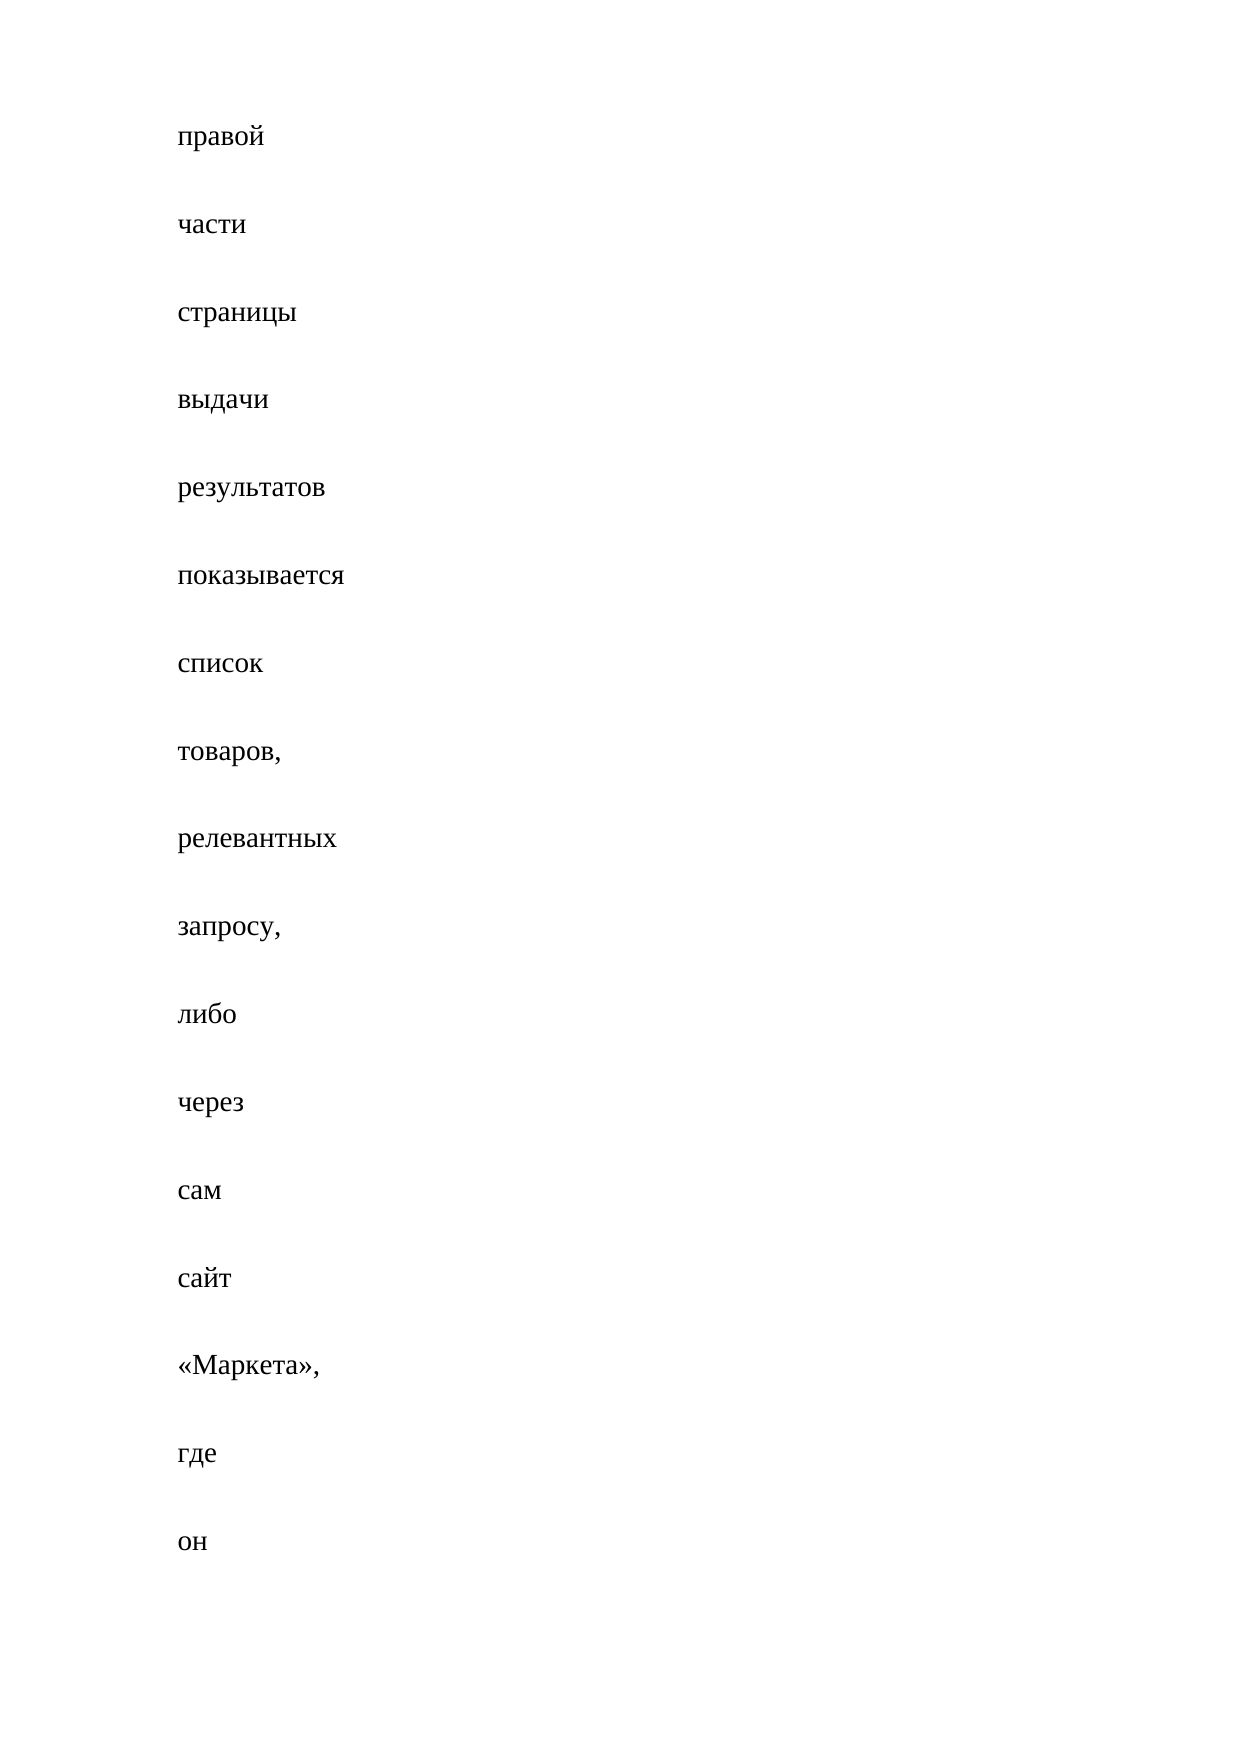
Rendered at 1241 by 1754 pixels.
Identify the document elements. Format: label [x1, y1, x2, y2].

text [177, 118, 1152, 1594]
